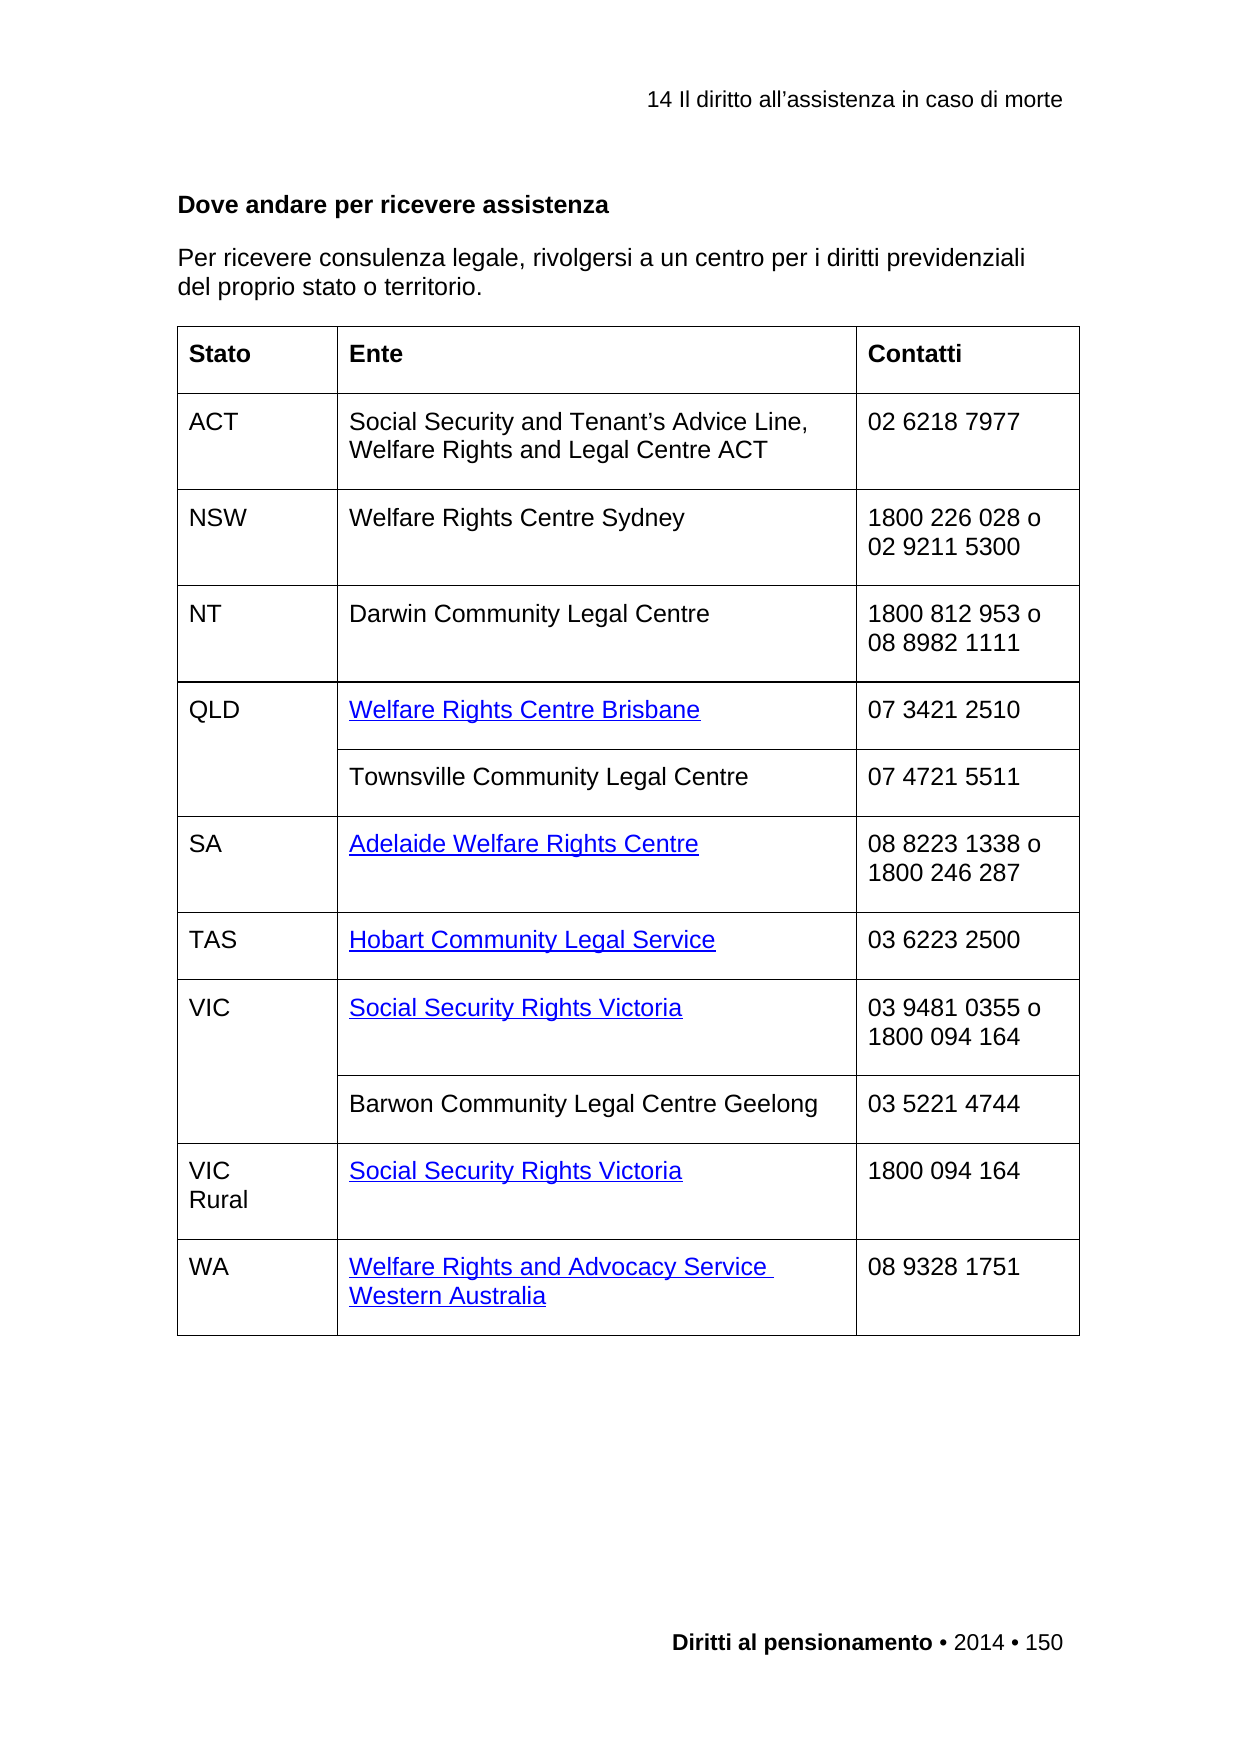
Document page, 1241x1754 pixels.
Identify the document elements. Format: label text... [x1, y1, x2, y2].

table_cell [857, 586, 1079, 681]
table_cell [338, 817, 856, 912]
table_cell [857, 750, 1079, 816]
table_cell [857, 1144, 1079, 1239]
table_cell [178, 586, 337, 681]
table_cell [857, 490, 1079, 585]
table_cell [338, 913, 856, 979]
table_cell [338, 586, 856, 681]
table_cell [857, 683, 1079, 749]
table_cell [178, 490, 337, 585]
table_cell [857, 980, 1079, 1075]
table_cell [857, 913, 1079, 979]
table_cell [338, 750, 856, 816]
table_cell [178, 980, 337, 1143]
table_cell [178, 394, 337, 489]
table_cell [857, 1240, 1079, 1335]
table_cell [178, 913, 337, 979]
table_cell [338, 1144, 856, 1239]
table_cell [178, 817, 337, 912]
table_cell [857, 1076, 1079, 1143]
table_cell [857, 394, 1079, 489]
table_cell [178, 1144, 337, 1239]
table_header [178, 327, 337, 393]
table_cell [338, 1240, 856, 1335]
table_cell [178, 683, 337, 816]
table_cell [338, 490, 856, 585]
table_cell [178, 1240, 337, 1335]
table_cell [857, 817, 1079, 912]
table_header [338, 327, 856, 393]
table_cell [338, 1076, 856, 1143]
text Per ricevere consulenza legale, rivolgersi a un centro per i diritti previdenziali del proprio stato o territorio. [177, 243, 1063, 301]
text Dove andare per ricevere assistenza [177, 190, 1063, 218]
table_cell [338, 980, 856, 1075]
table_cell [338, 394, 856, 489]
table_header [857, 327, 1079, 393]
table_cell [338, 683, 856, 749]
